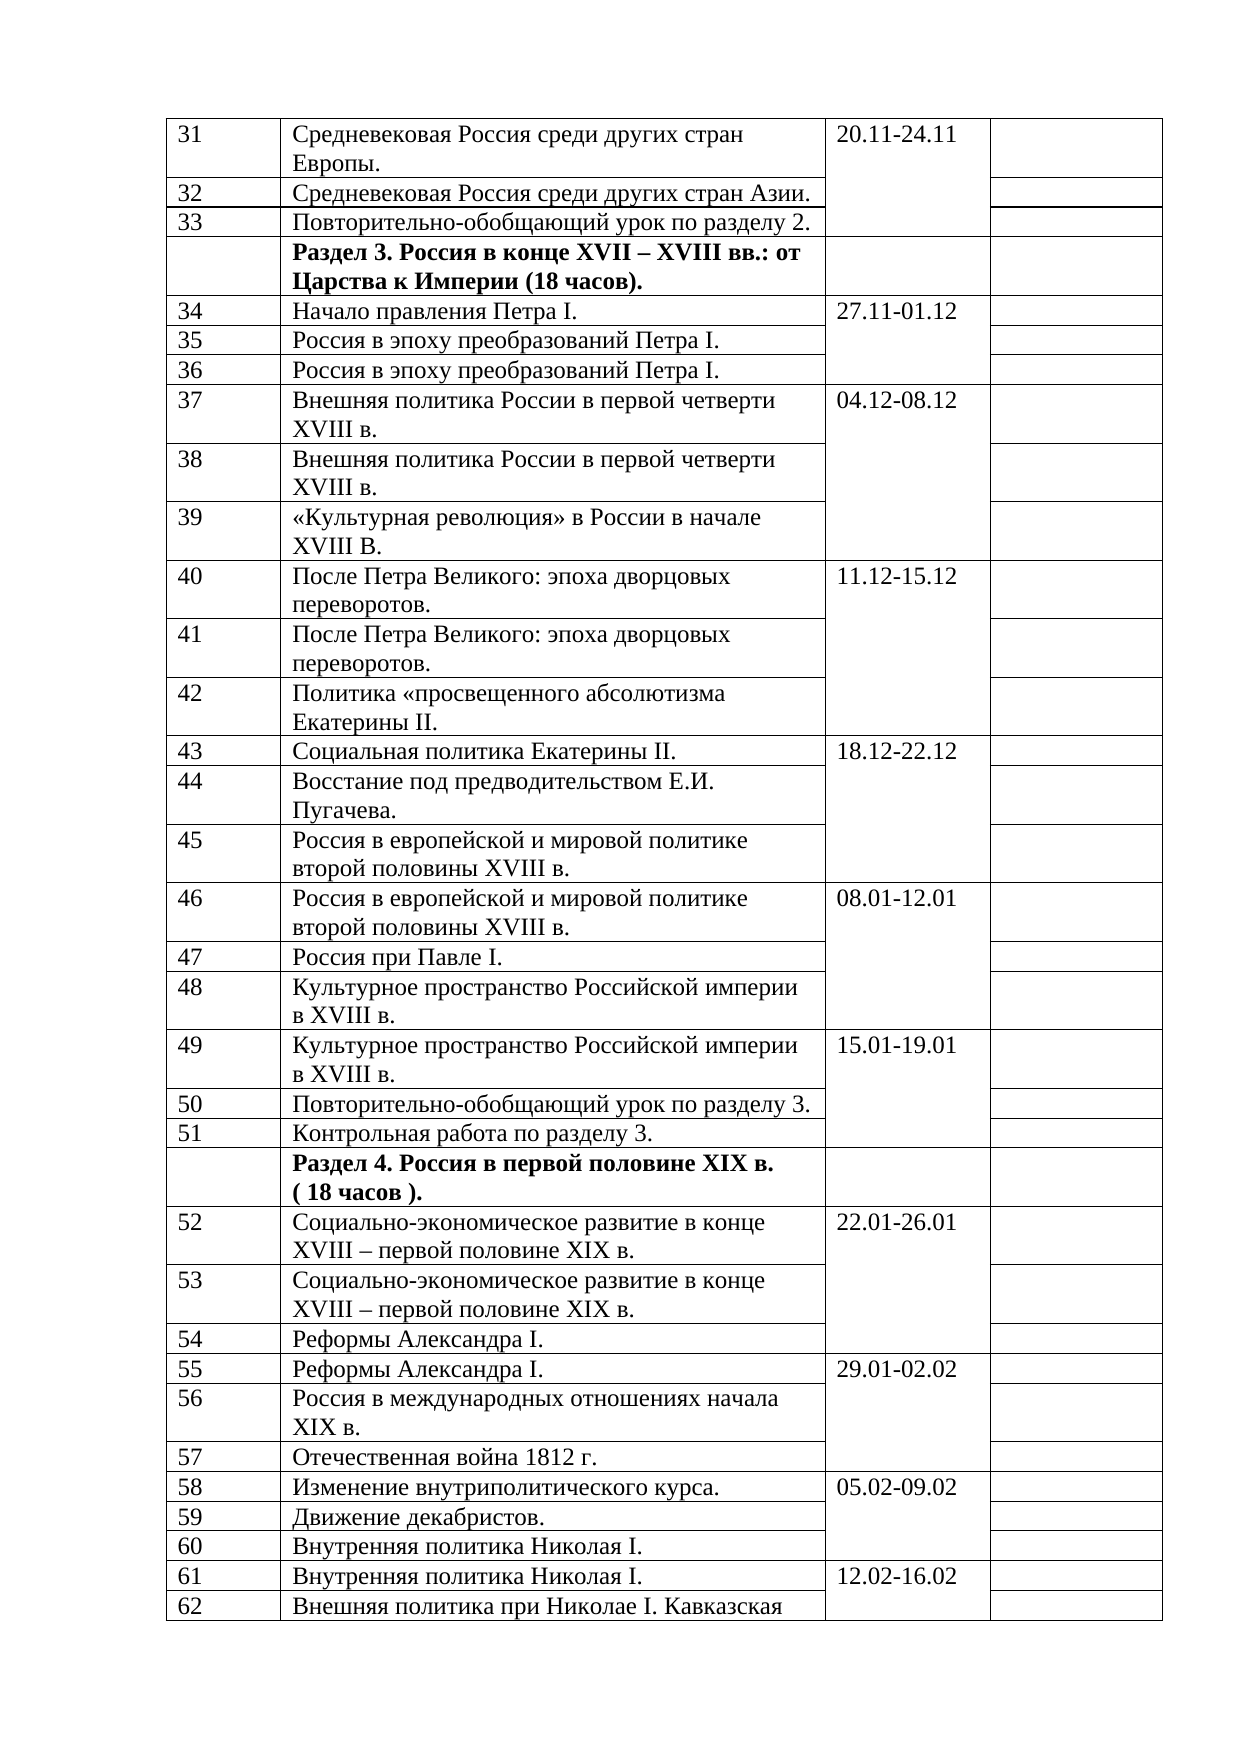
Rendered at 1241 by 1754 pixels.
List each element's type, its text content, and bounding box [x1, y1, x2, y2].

table_cell [991, 355, 1162, 384]
table_cell 33 [167, 208, 280, 236]
table_cell Реформы Александра I. [281, 1354, 825, 1382]
table_cell Раздел 4. Россия в первой половине XIX в. ( 18 часов ). [281, 1148, 825, 1206]
table_cell Изменение внутриполитического курса. [281, 1472, 825, 1501]
table_cell Россия в европейской и мировой политике второй половины XVIII в. [281, 825, 825, 882]
table_cell [991, 1561, 1162, 1590]
table_cell [991, 178, 1162, 206]
table_cell 45 [167, 825, 280, 882]
table_cell 43 [167, 736, 280, 765]
table_cell 54 [167, 1324, 280, 1353]
table_cell После Петра Великого: эпоха дворцовых переворотов. [281, 561, 825, 618]
table_cell Средневековая Россия среди других стран Европы. [281, 119, 825, 177]
table_cell Социально-экономическое развитие в конце XVIII – первой половине XIX в. [281, 1265, 825, 1323]
table_cell 31 [167, 119, 280, 177]
table_cell 29.01-02.02 [826, 1354, 990, 1471]
table_cell [991, 1207, 1162, 1264]
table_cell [281, 1591, 825, 1620]
table_cell Социальная политика Екатерины II. [281, 736, 825, 765]
table_cell Россия в эпоху преобразований Петра I. [281, 326, 825, 354]
table_cell 04.12-08.12 [826, 385, 990, 560]
table_cell 44 [167, 766, 280, 824]
table_cell 52 [167, 1207, 280, 1264]
table_cell [991, 561, 1162, 618]
table_cell 61 [167, 1561, 280, 1590]
table_cell 42 [167, 678, 280, 735]
table_cell [991, 208, 1162, 236]
table_cell [826, 237, 990, 295]
table_cell [991, 619, 1162, 677]
table_cell [991, 237, 1162, 295]
table_cell 15.01-19.01 [826, 1030, 990, 1147]
table_cell Внешняя политика России в первой четверти XVIII в. [281, 385, 825, 443]
table_cell Начало правления Петра I. [281, 296, 825, 324]
table_cell 22.01-26.01 [826, 1207, 990, 1353]
table_cell [991, 1531, 1162, 1560]
table_cell 08.01-12.01 [826, 883, 990, 1029]
table_cell 46 [167, 883, 280, 941]
table_cell Раздел 3. Россия в конце XVII – XVIII вв.: от Царства к Империи (18 часов). [281, 237, 825, 295]
table_cell Россия в эпоху преобразований Петра I. [281, 355, 825, 384]
table_cell 58 [167, 1472, 280, 1501]
table_cell [991, 1030, 1162, 1088]
table_cell [991, 1384, 1162, 1441]
table_cell [991, 1089, 1162, 1117]
table_cell 40 [167, 561, 280, 618]
table_cell Контрольная работа по разделу 3. [281, 1119, 825, 1147]
table_cell 50 [167, 1089, 280, 1117]
table_cell Политика «просвещенного абсолютизма Екатерины II. [281, 678, 825, 735]
table_cell 18.12-22.12 [826, 736, 990, 882]
table_cell [991, 736, 1162, 765]
table_cell [991, 326, 1162, 354]
table_cell 35 [167, 326, 280, 354]
table_cell 32 [167, 178, 280, 206]
table_cell 34 [167, 296, 280, 324]
table_cell 60 [167, 1531, 280, 1560]
table_cell 37 [167, 385, 280, 443]
table_cell 38 [167, 444, 280, 501]
table_cell 47 [167, 942, 280, 971]
table_cell «Культурная революция» в России в начале XVIII В. [281, 502, 825, 560]
table_cell [991, 1148, 1162, 1206]
table_cell 62 [167, 1591, 280, 1620]
table_cell 39 [167, 502, 280, 560]
table_cell [991, 678, 1162, 735]
table_cell Россия в европейской и мировой политике второй половины XVIII в. [281, 883, 825, 941]
table_cell 49 [167, 1030, 280, 1088]
table_cell [826, 1148, 990, 1206]
table_cell 05.02-09.02 [826, 1472, 990, 1560]
table_cell [991, 825, 1162, 882]
table_cell 12.02-16.02 [826, 1561, 990, 1620]
table_cell 27.11-01.12 [826, 296, 990, 384]
table_cell Средневековая Россия среди других стран Азии. [281, 178, 825, 206]
table_cell Культурное пространство Российской империи в XVIII в. [281, 972, 825, 1029]
table_cell [991, 385, 1162, 443]
table_cell 36 [167, 355, 280, 384]
table_cell [991, 766, 1162, 824]
table_cell Повторительно-обобщающий урок по разделу 2. [281, 208, 825, 236]
table_cell После Петра Великого: эпоха дворцовых переворотов. [281, 619, 825, 677]
table_cell [991, 119, 1162, 177]
table_cell [991, 1472, 1162, 1501]
table_cell 11.12-15.12 [826, 561, 990, 735]
table_cell [991, 1442, 1162, 1471]
table_cell Восстание под предводительством Е.И. Пугачева. [281, 766, 825, 824]
table_cell 20.11-24.11 [826, 119, 990, 236]
table_cell [991, 1265, 1162, 1323]
table_cell 53 [167, 1265, 280, 1323]
table_cell 57 [167, 1442, 280, 1471]
table_cell [167, 1148, 280, 1206]
table_cell Внутренняя политика Николая I. [281, 1561, 825, 1590]
table_cell Реформы Александра I. [281, 1324, 825, 1353]
table_cell Социально-экономическое развитие в конце XVIII – первой половине XIX в. [281, 1207, 825, 1264]
table_cell [991, 883, 1162, 941]
table_cell Движение декабристов. [281, 1502, 825, 1530]
table_cell Россия в международных отношениях начала XIX в. [281, 1384, 825, 1441]
table_cell [991, 444, 1162, 501]
table_cell Внешняя политика России в первой четверти XVIII в. [281, 444, 825, 501]
table_cell [991, 942, 1162, 971]
table_cell [991, 1502, 1162, 1530]
table_cell 59 [167, 1502, 280, 1530]
table_cell 48 [167, 972, 280, 1029]
table_cell Россия при Павле I. [281, 942, 825, 971]
table_cell [991, 296, 1162, 324]
table_cell [991, 502, 1162, 560]
table_cell Отечественная война 1812 г. [281, 1442, 825, 1471]
table_cell [991, 1119, 1162, 1147]
table_cell [991, 1354, 1162, 1382]
table_cell Культурное пространство Российской империи в XVIII в. [281, 1030, 825, 1088]
table_cell [991, 1591, 1162, 1620]
table_cell [167, 237, 280, 295]
table_cell 51 [167, 1119, 280, 1147]
table_cell 56 [167, 1384, 280, 1441]
table_cell 41 [167, 619, 280, 677]
table_cell [991, 972, 1162, 1029]
table_cell [991, 1324, 1162, 1353]
table_cell 55 [167, 1354, 280, 1382]
table_cell Повторительно-обобщающий урок по разделу 3. [281, 1089, 825, 1117]
table_cell Внутренняя политика Николая I. [281, 1531, 825, 1560]
